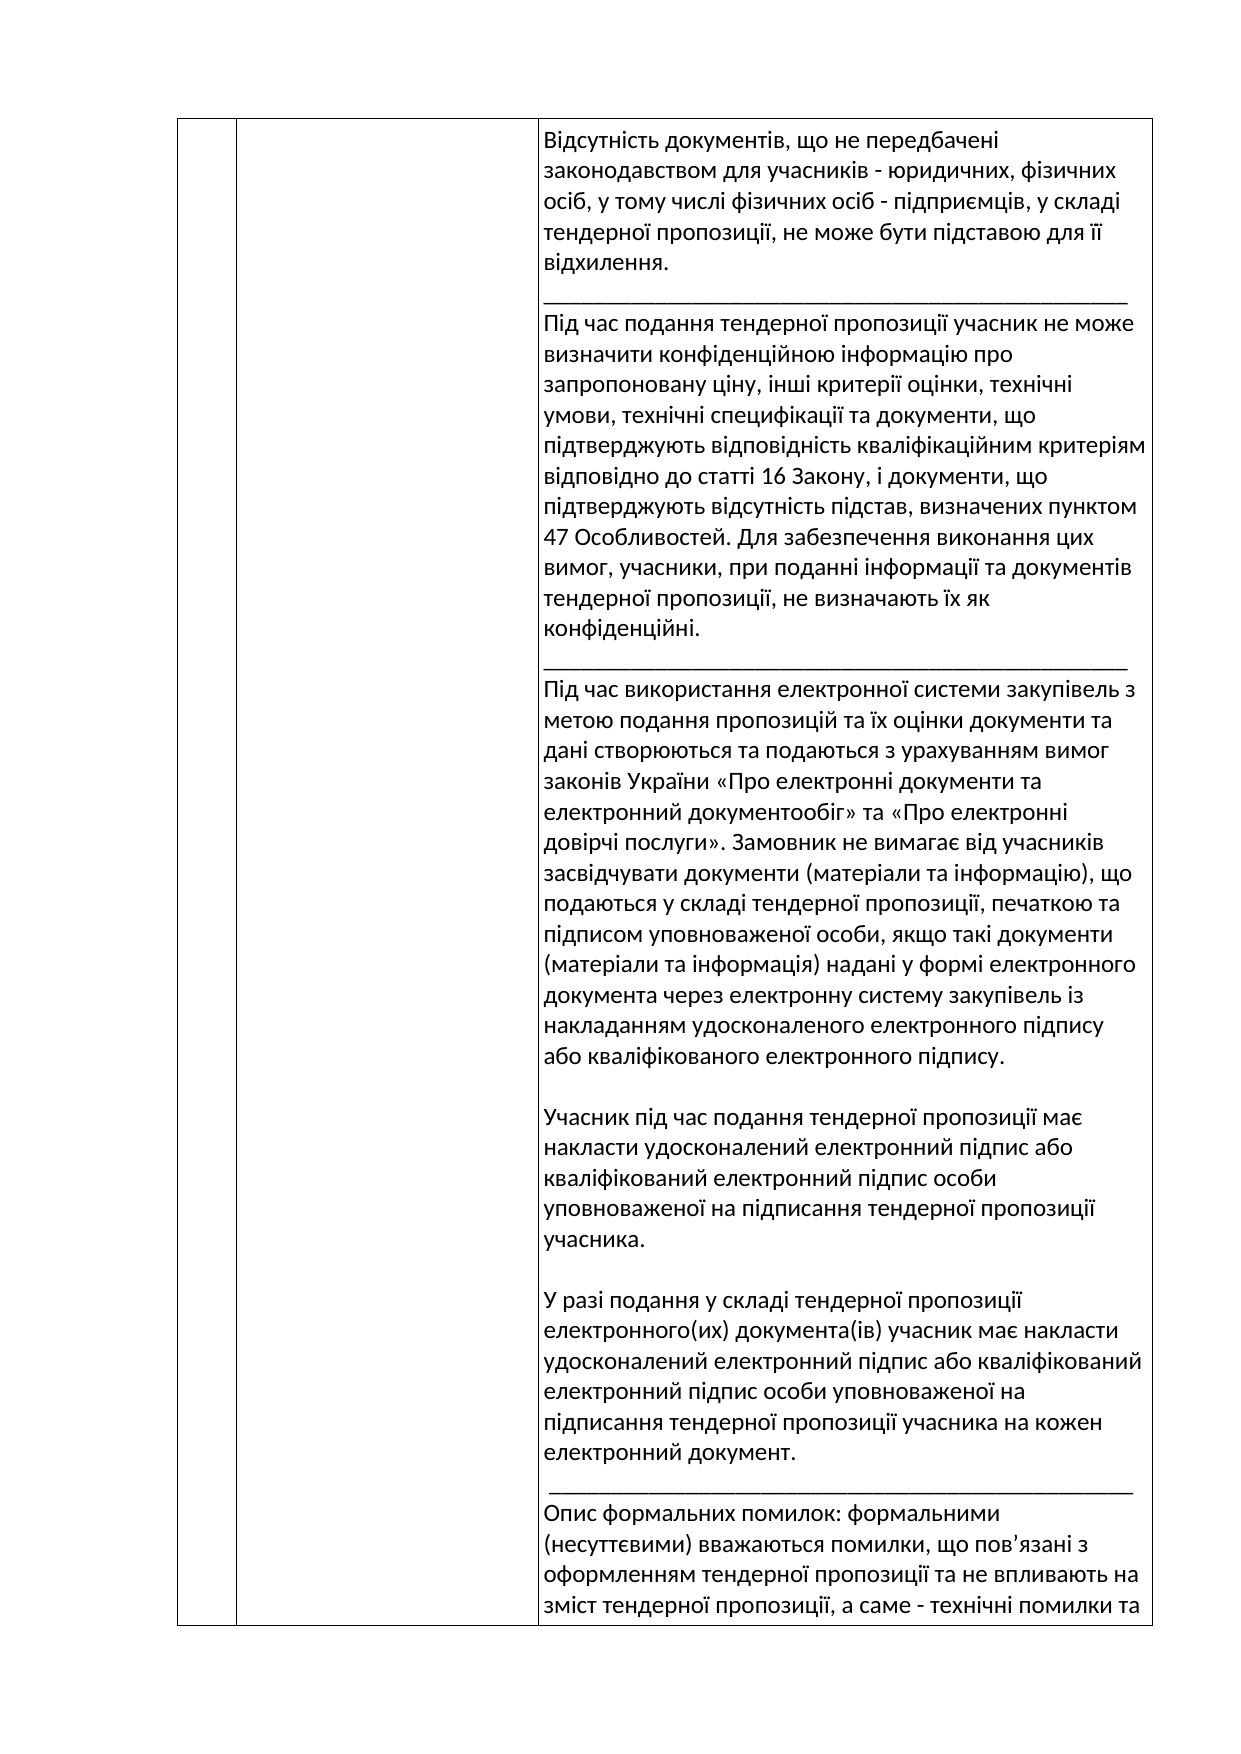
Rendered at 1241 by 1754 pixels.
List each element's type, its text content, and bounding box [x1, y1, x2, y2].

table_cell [237, 119, 538, 1625]
table_cell 1 [178, 119, 236, 1625]
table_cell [539, 119, 1152, 1625]
